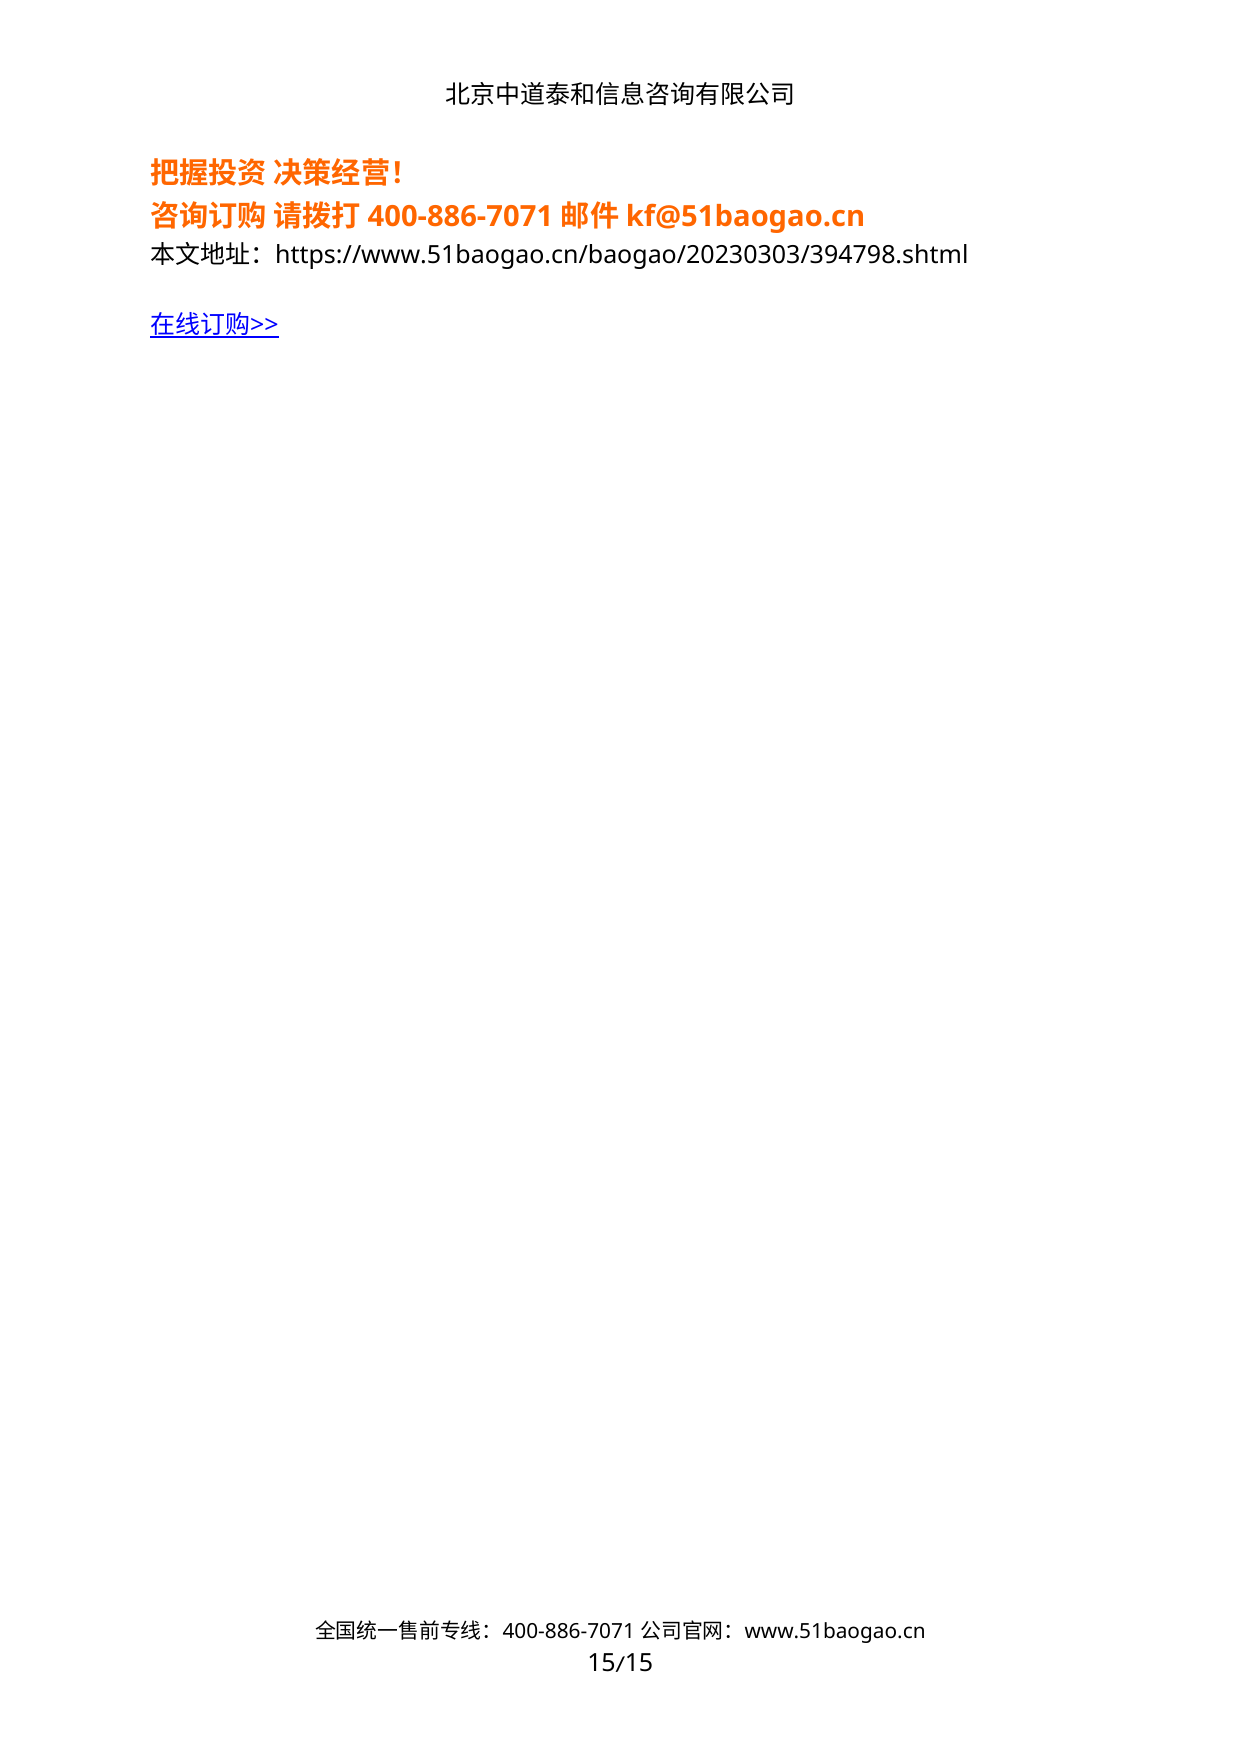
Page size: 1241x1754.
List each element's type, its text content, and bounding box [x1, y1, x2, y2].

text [150, 150, 1090, 271]
text 在线订购>> [150, 271, 1090, 341]
